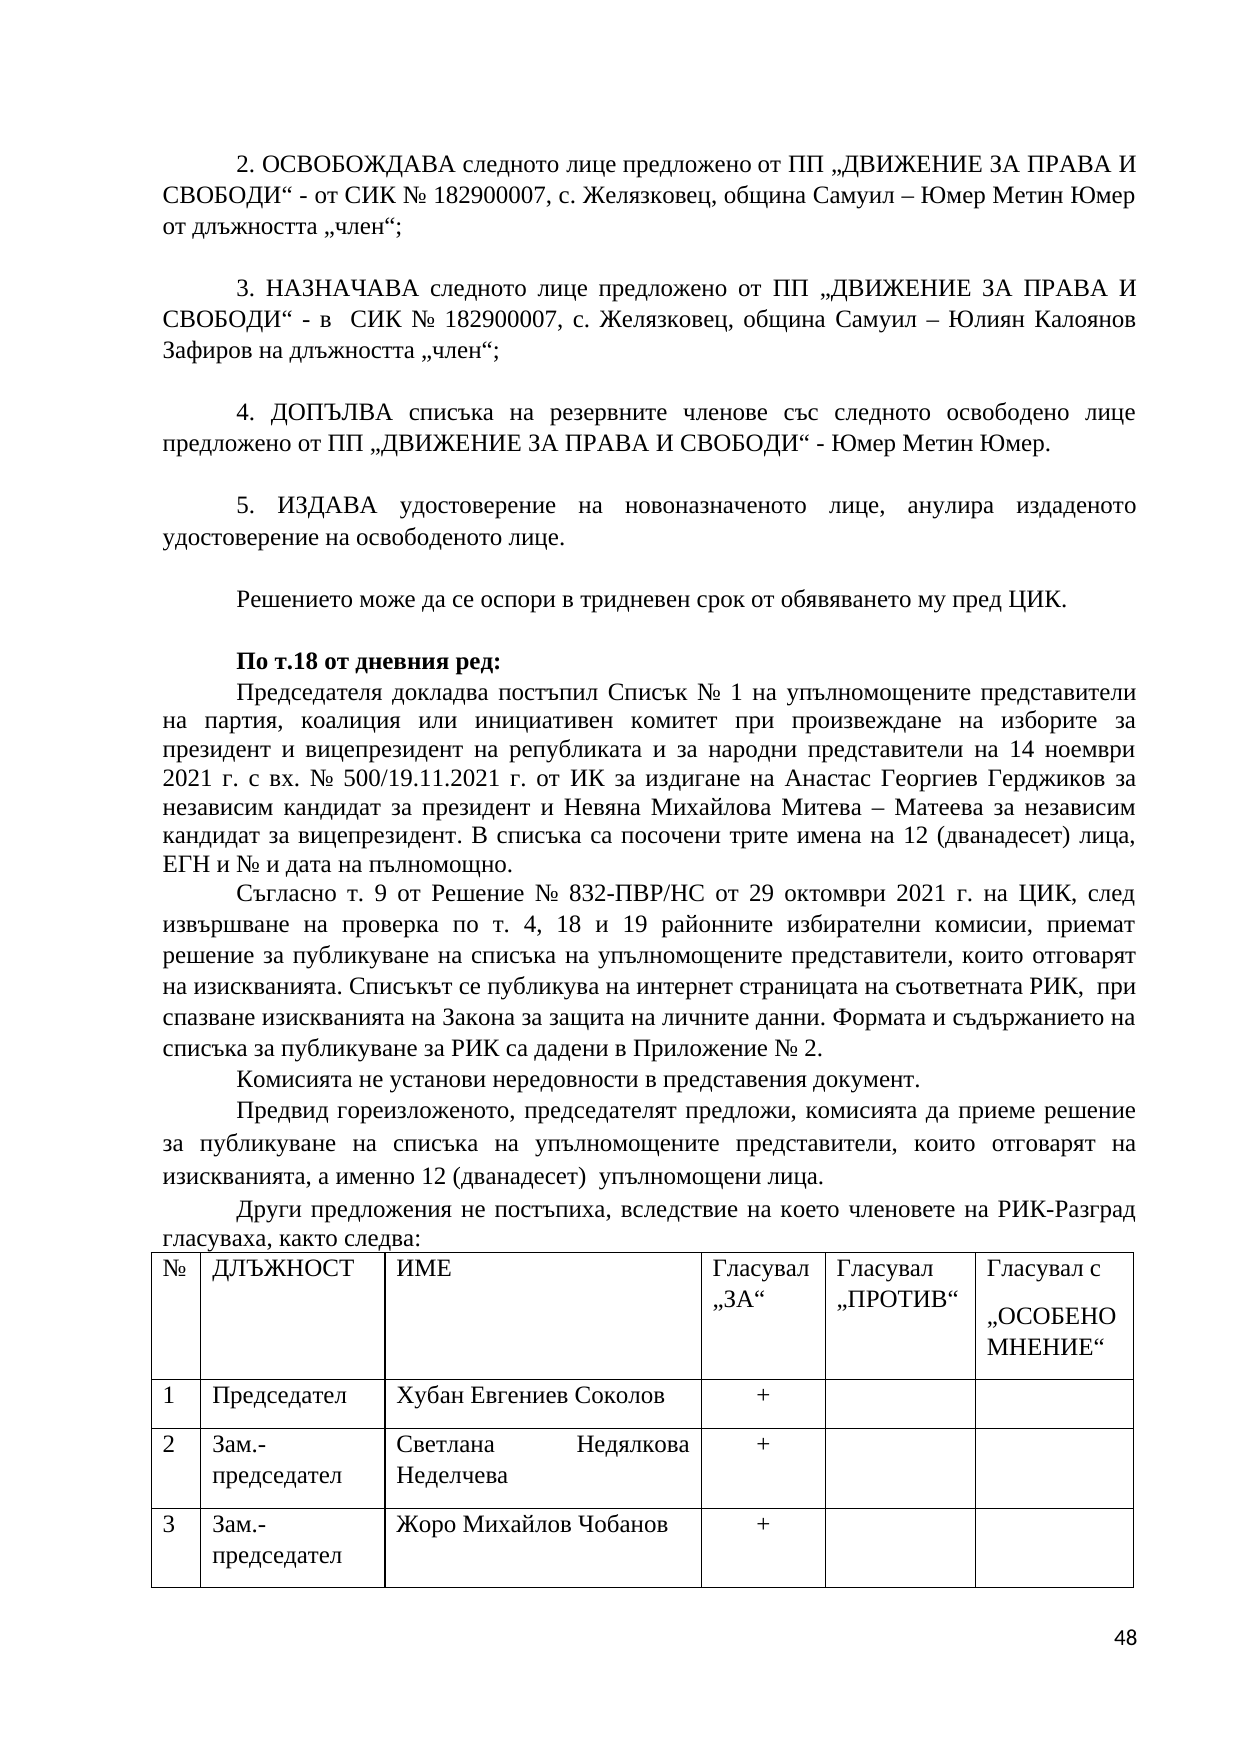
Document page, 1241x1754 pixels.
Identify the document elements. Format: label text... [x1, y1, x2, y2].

text 3. НАЗНАЧАВА следното лице предложено от ПП „ДВИЖЕНИЕ ЗА ПРАВА И СВОБОДИ“ - в СИК № 182900007, с. Желязковец, община Самуил – Юлиян Калоянов Зафиров на длъжността „член“; [162, 273, 1137, 364]
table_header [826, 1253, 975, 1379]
text 5. ИЗДАВА удостоверение на новоназначеното лице, анулира издаденото удостоверение на освободеното лице. [162, 491, 1137, 550]
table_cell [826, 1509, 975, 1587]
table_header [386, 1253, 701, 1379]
text Предвид гореизложеното, председателят предложи, комисията да приеме решение за публикуване на списъка на упълномощените представители, които отговарят на изискванията, а именно 12 (дванадесет) упълномощени лица. [162, 1095, 1137, 1190]
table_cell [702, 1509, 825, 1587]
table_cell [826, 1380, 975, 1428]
text Други предложения не постъпиха, вследствие на което членовете на РИК-Разград гласуваха, както следва: [162, 1194, 1137, 1252]
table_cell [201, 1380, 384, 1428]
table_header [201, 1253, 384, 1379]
text 2. ОСВОБОЖДАВА следното лице предложено от ПП „ДВИЖЕНИЕ ЗА ПРАВА И СВОБОДИ“ - от СИК № 182900007, с. Желязковец, община Самуил – Юмер Метин Юмер от длъжността „член“; [162, 149, 1137, 240]
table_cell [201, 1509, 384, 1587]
text По т.18 от дневния ред: [162, 646, 1137, 674]
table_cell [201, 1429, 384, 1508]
text 4. ДОПЪЛВА списъка на резервните членове със следното освободено лице предложено от ПП „ДВИЖЕНИЕ ЗА ПРАВА И СВОБОДИ“ - Юмер Метин Юмер. [162, 397, 1137, 457]
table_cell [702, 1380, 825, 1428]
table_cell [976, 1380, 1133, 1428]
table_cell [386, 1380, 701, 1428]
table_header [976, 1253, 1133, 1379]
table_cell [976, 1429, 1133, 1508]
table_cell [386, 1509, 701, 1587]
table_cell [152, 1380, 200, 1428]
text Председателя докладва постъпил Списък № 1 на упълномощените представители на партия, коалиция или инициативен комитет при произвеждане на изборите за президент и вицепрезидент на републиката и за народни представители на 14 ноември 2021 г. с вх. № 500/19.11.2021 г. от ИК за издигане на Анастас Георгиев Герджиков за независим кандидат за президент и Невяна Михайлова Митева – Матеева за независим кандидат за вицепрезидент. В списъка са посочени трите имена на 12 (дванадесет) лица, ЕГН и № и дата на пълномощно. [162, 677, 1137, 878]
text Съгласно т. 9 от Решение № 832-ПВР/НС от 29 октомври 2021 г. на ЦИК, след извършване на проверка по т. 4, 18 и 19 районните избирателни комисии, приемат решение за публикуване на списъка на упълномощените представители, които отговарят на изискванията. Списъкът се публикува на интернет страницата на съответната РИК, при спазване изискванията на Закона за защита на личните данни. Формата и съдържанието на списъка за публикуване за РИК са дадени в Приложение № 2. [162, 878, 1137, 1062]
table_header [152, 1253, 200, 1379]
text Комисията не установи нередовности в представения документ. [162, 1064, 1137, 1093]
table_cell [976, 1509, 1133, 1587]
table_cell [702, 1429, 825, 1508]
text Решението може да се оспори в тридневен срок от обявяването му пред ЦИК. [162, 584, 1137, 612]
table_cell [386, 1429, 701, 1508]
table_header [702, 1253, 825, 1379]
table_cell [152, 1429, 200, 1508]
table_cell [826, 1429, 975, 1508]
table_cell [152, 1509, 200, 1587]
